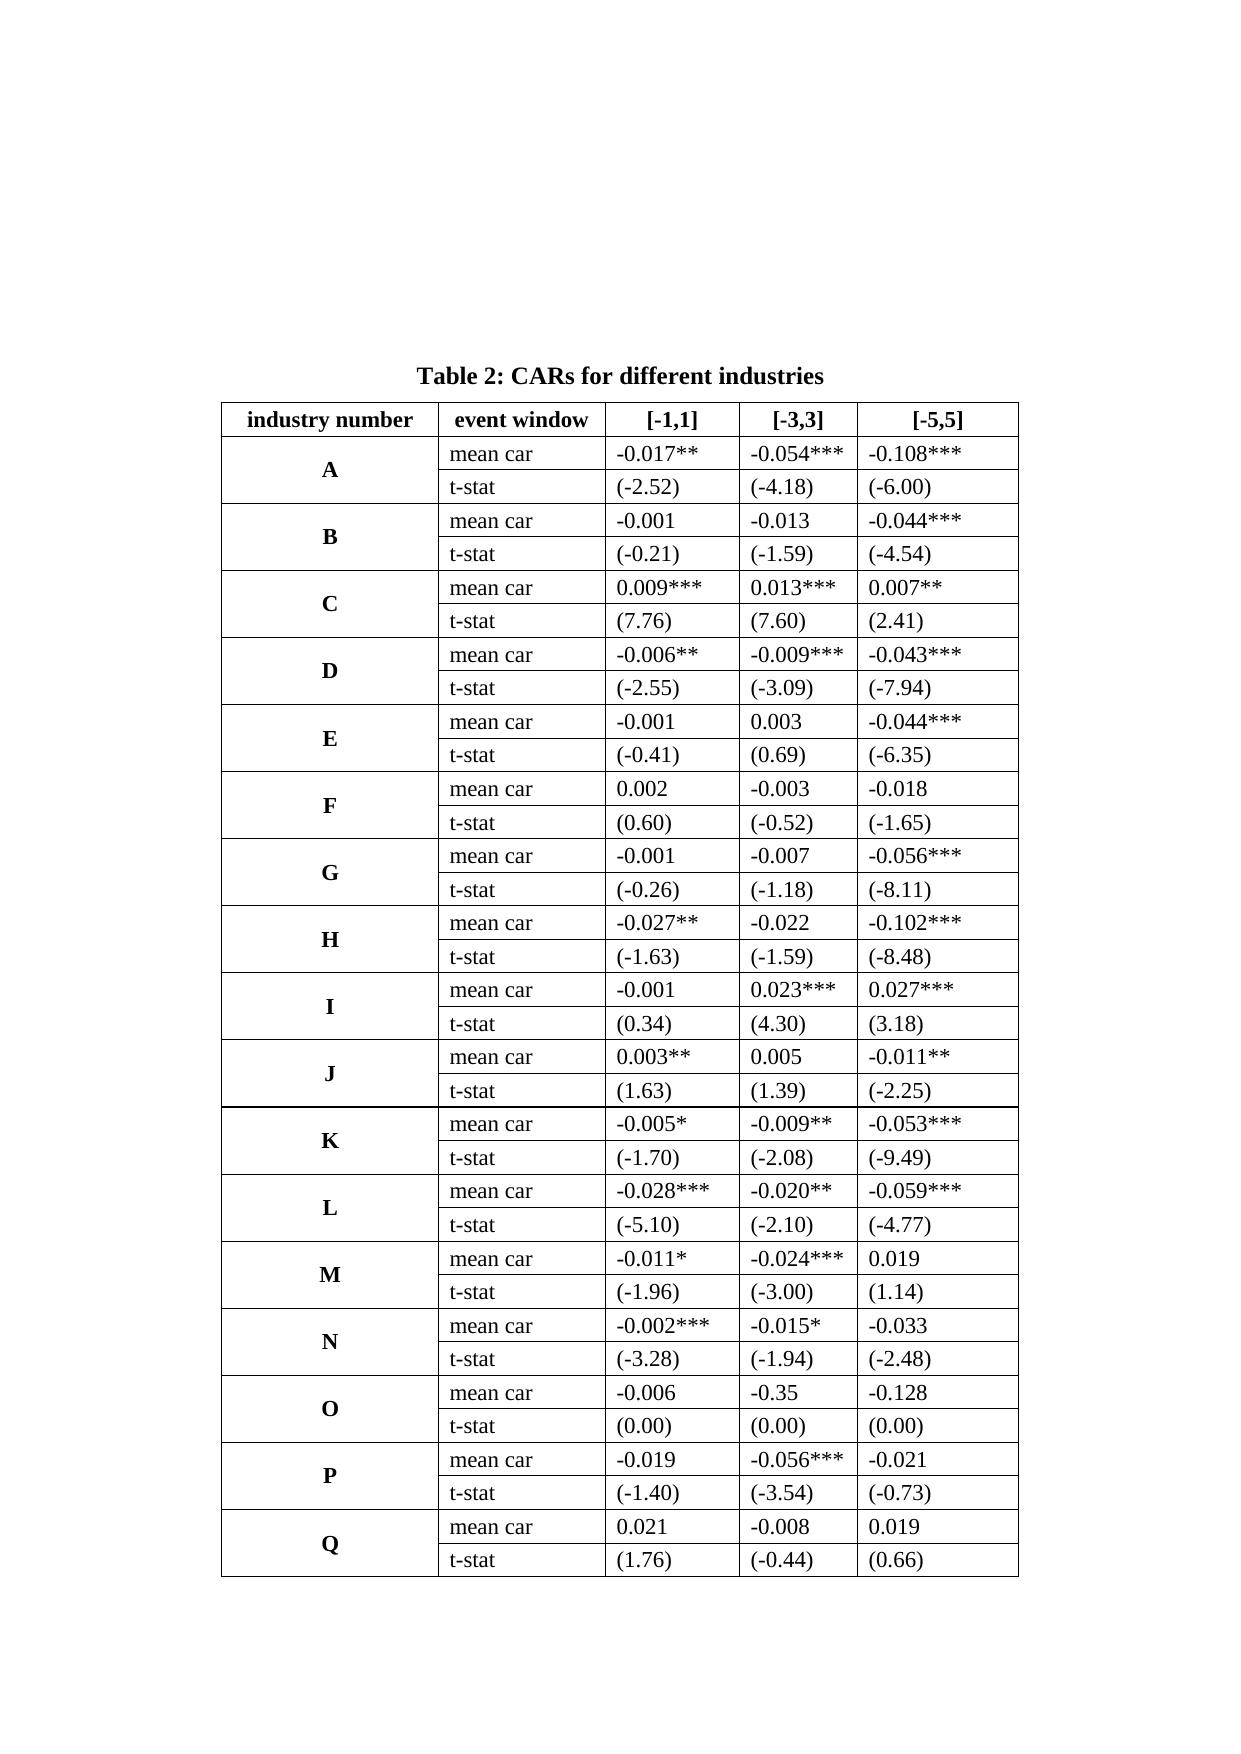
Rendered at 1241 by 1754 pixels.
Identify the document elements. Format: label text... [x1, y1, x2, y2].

table_cell t-stat [439, 806, 605, 838]
table_cell (-1.65) [858, 806, 1018, 838]
table_cell (2.41) [858, 604, 1018, 637]
table_cell Q [222, 1510, 438, 1576]
table_cell (-8.48) [858, 940, 1018, 972]
table_cell -0.024*** [740, 1242, 857, 1274]
table_header event window [439, 403, 605, 436]
table_cell -0.001 [606, 973, 739, 1006]
table_cell -0.001 [606, 839, 739, 872]
table_cell -0.033 [858, 1309, 1018, 1341]
table_cell D [222, 638, 438, 704]
table_cell (-8.11) [858, 873, 1018, 905]
table_cell (-2.25) [858, 1074, 1018, 1106]
table_cell (3.18) [858, 1007, 1018, 1039]
table_cell B [222, 504, 438, 570]
table_cell -0.128 [858, 1376, 1018, 1408]
table_cell t-stat [439, 1342, 605, 1375]
table_cell (-9.49) [858, 1141, 1018, 1173]
table_cell (-1.70) [606, 1141, 739, 1173]
table_cell 0.005 [740, 1040, 857, 1073]
table_cell -0.006** [606, 638, 739, 670]
table_cell O [222, 1376, 438, 1442]
table_cell mean car [439, 638, 605, 670]
table_cell (-0.52) [740, 806, 857, 838]
table_cell t-stat [439, 1074, 605, 1106]
table_cell (-1.96) [606, 1275, 739, 1308]
table_cell 0.027*** [858, 973, 1018, 1006]
table_cell mean car [439, 1309, 605, 1341]
table_cell -0.009*** [740, 638, 857, 670]
table_cell mean car [439, 705, 605, 737]
table_cell t-stat [439, 1275, 605, 1308]
table_cell -0.002*** [606, 1309, 739, 1341]
table_cell F [222, 772, 438, 838]
table_cell -0.005* [606, 1108, 739, 1140]
table_cell C [222, 571, 438, 637]
table_cell (0.66) [858, 1544, 1018, 1576]
table_cell 0.009*** [606, 571, 739, 603]
table_cell -0.108*** [858, 437, 1018, 469]
table_cell (-6.35) [858, 739, 1018, 771]
table_cell (-4.54) [858, 537, 1018, 570]
table_cell (-0.44) [740, 1544, 857, 1576]
table_cell (-4.77) [858, 1208, 1018, 1241]
table_cell (-1.40) [606, 1476, 739, 1509]
table_cell (-2.10) [740, 1208, 857, 1241]
table_header industry number [222, 403, 438, 436]
table_cell -0.018 [858, 772, 1018, 804]
table_cell (-6.00) [858, 470, 1018, 503]
table_cell -0.006 [606, 1376, 739, 1408]
table_cell (0.60) [606, 806, 739, 838]
table_cell t-stat [439, 1409, 605, 1442]
table_cell -0.35 [740, 1376, 857, 1408]
table_cell t-stat [439, 537, 605, 570]
table_cell 0.007** [858, 571, 1018, 603]
table_cell -0.015* [740, 1309, 857, 1341]
table_cell mean car [439, 1175, 605, 1207]
table_cell mean car [439, 839, 605, 872]
table_cell -0.028*** [606, 1175, 739, 1207]
table_cell (-5.10) [606, 1208, 739, 1241]
table_cell -0.054*** [740, 437, 857, 469]
table_cell J [222, 1040, 438, 1106]
table_cell 0.023*** [740, 973, 857, 1006]
table_cell 0.002 [606, 772, 739, 804]
table_cell (-7.94) [858, 671, 1018, 704]
table_cell (-0.26) [606, 873, 739, 905]
table_cell (-0.21) [606, 537, 739, 570]
table_cell -0.020** [740, 1175, 857, 1207]
table_cell (-1.59) [740, 537, 857, 570]
table_cell mean car [439, 1242, 605, 1274]
table_cell (7.60) [740, 604, 857, 637]
table_cell G [222, 839, 438, 905]
table_cell -0.102*** [858, 906, 1018, 939]
table_cell mean car [439, 1510, 605, 1542]
table_cell mean car [439, 772, 605, 804]
table_cell t-stat [439, 873, 605, 905]
table_cell -0.011** [858, 1040, 1018, 1073]
table_cell -0.027** [606, 906, 739, 939]
table_cell mean car [439, 1040, 605, 1073]
table_cell (0.00) [858, 1409, 1018, 1442]
table_cell N [222, 1309, 438, 1375]
table_cell -0.021 [858, 1443, 1018, 1475]
table_cell t-stat [439, 604, 605, 637]
table_cell (0.00) [740, 1409, 857, 1442]
table_cell (-1.63) [606, 940, 739, 972]
table_cell (1.39) [740, 1074, 857, 1106]
table_cell -0.059*** [858, 1175, 1018, 1207]
table_cell t-stat [439, 1208, 605, 1241]
table_cell -0.017** [606, 437, 739, 469]
table_cell -0.044*** [858, 504, 1018, 536]
table_cell -0.009** [740, 1108, 857, 1140]
table_cell -0.043*** [858, 638, 1018, 670]
table_cell t-stat [439, 1476, 605, 1509]
table_cell -0.053*** [858, 1108, 1018, 1140]
table_cell (-1.94) [740, 1342, 857, 1375]
table_cell 0.003 [740, 705, 857, 737]
table_cell (-2.48) [858, 1342, 1018, 1375]
table_cell -0.056*** [858, 839, 1018, 872]
table_cell -0.007 [740, 839, 857, 872]
table_cell (-4.18) [740, 470, 857, 503]
table_cell -0.019 [606, 1443, 739, 1475]
table_cell (-1.59) [740, 940, 857, 972]
table_cell mean car [439, 571, 605, 603]
table_cell mean car [439, 1108, 605, 1140]
table_cell t-stat [439, 470, 605, 503]
table_cell E [222, 705, 438, 771]
table_cell (-3.09) [740, 671, 857, 704]
table_cell I [222, 973, 438, 1039]
table_cell (-2.55) [606, 671, 739, 704]
table_cell L [222, 1175, 438, 1241]
table_cell mean car [439, 504, 605, 536]
table_cell (-0.41) [606, 739, 739, 771]
table_cell -0.003 [740, 772, 857, 804]
table_cell (0.34) [606, 1007, 739, 1039]
table_cell mean car [439, 437, 605, 469]
table_cell (-2.52) [606, 470, 739, 503]
table_cell -0.044*** [858, 705, 1018, 737]
table_cell M [222, 1242, 438, 1308]
table_cell -0.013 [740, 504, 857, 536]
table_cell (-0.73) [858, 1476, 1018, 1509]
table_cell 0.013*** [740, 571, 857, 603]
table_cell 0.003** [606, 1040, 739, 1073]
table_cell (0.69) [740, 739, 857, 771]
table_cell mean car [439, 973, 605, 1006]
table_cell (1.14) [858, 1275, 1018, 1308]
table_header [-1,1] [606, 403, 739, 436]
table_cell (0.00) [606, 1409, 739, 1442]
table_cell P [222, 1443, 438, 1509]
table_cell A [222, 437, 438, 503]
table_cell (-2.08) [740, 1141, 857, 1173]
table_cell -0.008 [740, 1510, 857, 1542]
table_cell (1.76) [606, 1544, 739, 1576]
table_cell 0.021 [606, 1510, 739, 1542]
table_cell t-stat [439, 1544, 605, 1576]
table_cell (1.63) [606, 1074, 739, 1106]
title Table 2: CARs for different industries [187, 357, 1053, 389]
table_cell -0.056*** [740, 1443, 857, 1475]
table_cell (-3.00) [740, 1275, 857, 1308]
table_cell (-3.28) [606, 1342, 739, 1375]
table_cell -0.011* [606, 1242, 739, 1274]
table_cell K [222, 1108, 438, 1173]
table_cell (-3.54) [740, 1476, 857, 1509]
table_cell t-stat [439, 1141, 605, 1173]
table_cell H [222, 906, 438, 972]
table_cell t-stat [439, 671, 605, 704]
table_cell t-stat [439, 739, 605, 771]
table_cell -0.001 [606, 705, 739, 737]
table_cell 0.019 [858, 1242, 1018, 1274]
table_cell (-1.18) [740, 873, 857, 905]
table_cell -0.022 [740, 906, 857, 939]
table_cell mean car [439, 1376, 605, 1408]
table_header [-5,5] [858, 403, 1018, 436]
table_cell 0.019 [858, 1510, 1018, 1542]
table_cell (7.76) [606, 604, 739, 637]
table_cell mean car [439, 1443, 605, 1475]
table_cell mean car [439, 906, 605, 939]
table_header [-3,3] [740, 403, 857, 436]
table_cell (4.30) [740, 1007, 857, 1039]
table_cell t-stat [439, 1007, 605, 1039]
table_cell t-stat [439, 940, 605, 972]
table_cell -0.001 [606, 504, 739, 536]
